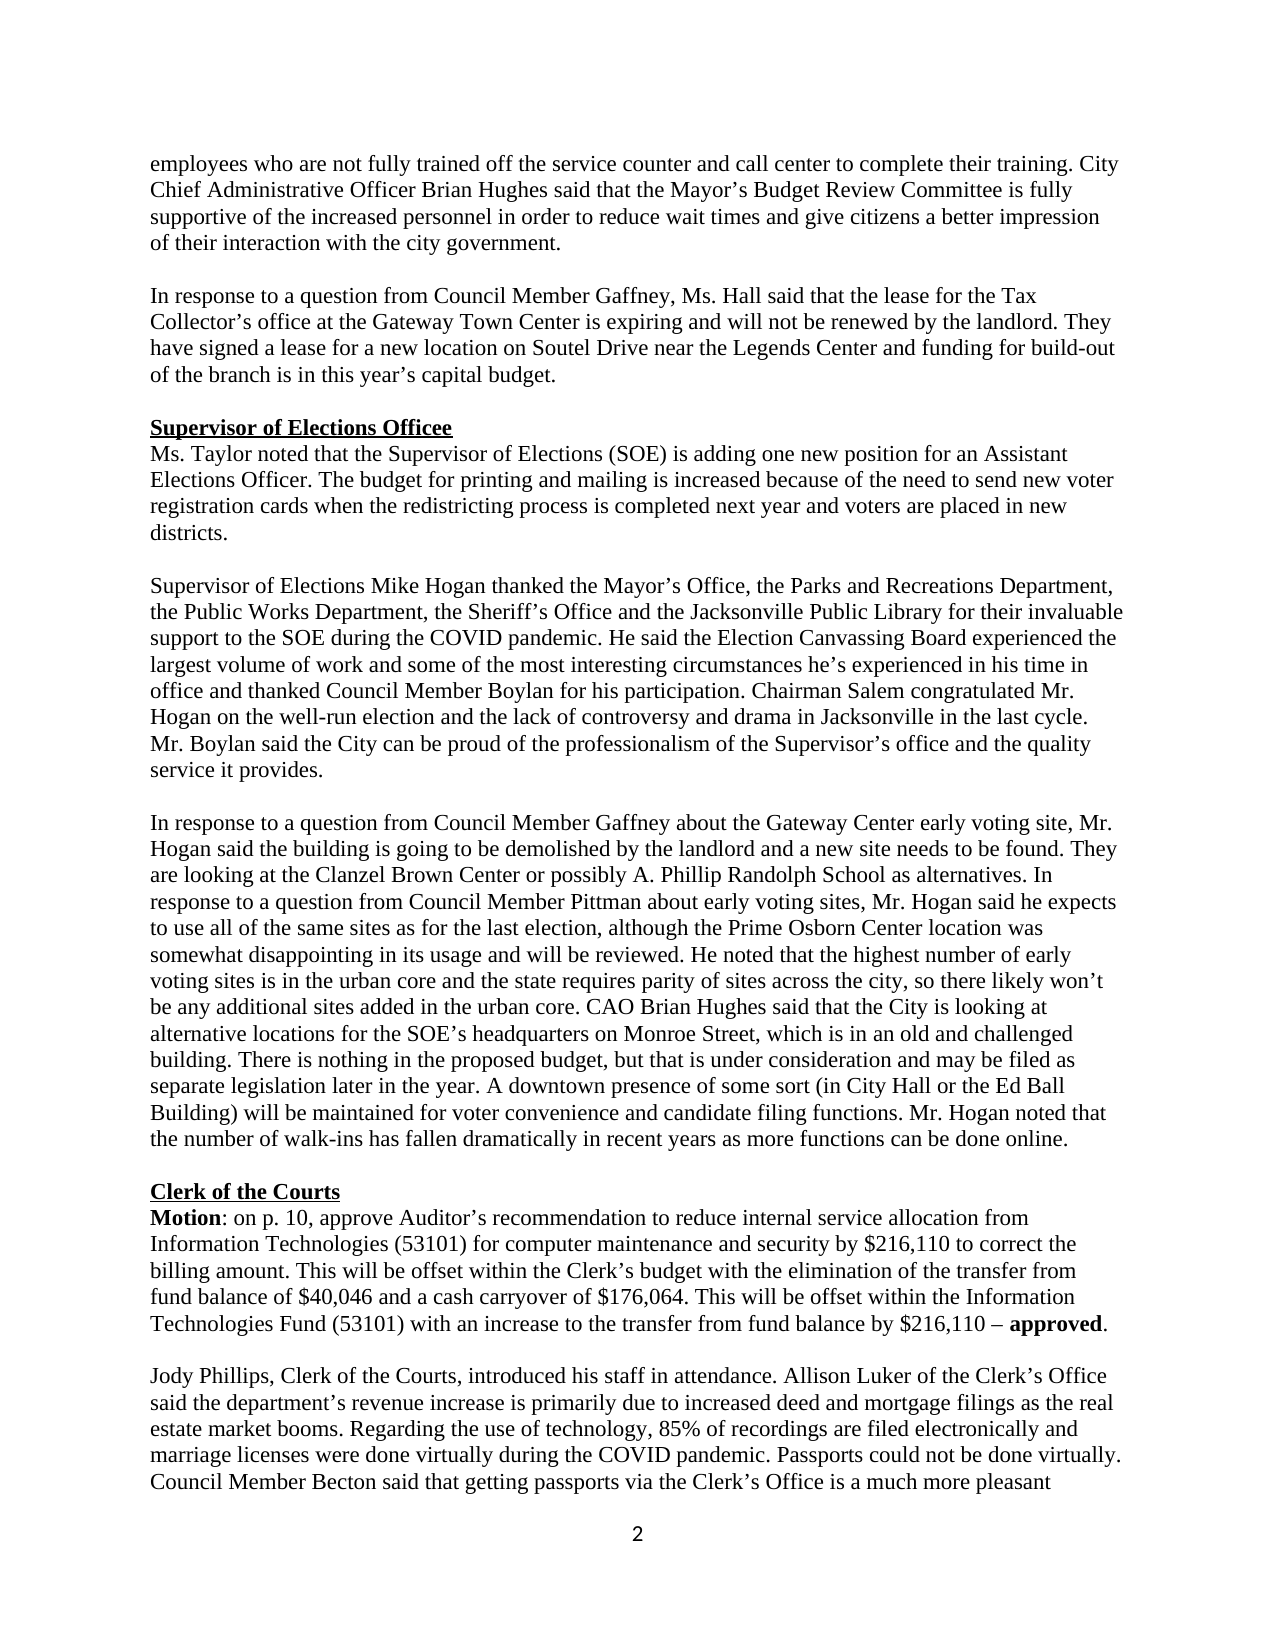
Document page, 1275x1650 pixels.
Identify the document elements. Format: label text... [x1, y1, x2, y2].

text Clerk of the Courts [150, 1178, 1125, 1204]
text Ms. Taylor noted that the Supervisor of Elections (SOE) is adding one new position for an Assistant Elections Officer. The budget for printing and mailing is increased because of the need to send new voter registration cards when the redistricting process is completed next year and voters are placed in new districts. [150, 440, 1125, 545]
text Supervisor of Elections Mike Hogan thanked the Mayor’s Office, the Parks and Recreations Department, the Public Works Department, the Sheriff’s Office and the Jacksonville Public Library for their invaluable support to the SOE during the COVID pandemic. He said the Election Canvassing Board experienced the largest volume of work and some of the most interesting circumstances he’s experienced in his time in office and thanked Council Member Boylan for his participation. Chairman Salem congratulated Mr. Hogan on the well-run election and the lack of controversy and drama in Jacksonville in the last cycle. Mr. Boylan said the City can be proud of the professionalism of the Supervisor’s office and the quality service it provides. [150, 572, 1125, 782]
text In response to a question from Council Member Gaffney about the Gateway Center early voting site, Mr. Hogan said the building is going to be demolished by the landlord and a new site needs to be found. They are looking at the Clanzel Brown Center or possibly A. Phillip Randolph School as alternatives. In response to a question from Council Member Pittman about early voting sites, Mr. Hogan said he expects to use all of the same sites as for the last election, although the Prime Osborn Center location was somewhat disappointing in its usage and will be reviewed. He noted that the highest number of early voting sites is in the urban core and the state requires parity of sites across the city, so there likely won’t be any additional sites added in the urban core. CAO Brian Hughes said that the City is looking at alternative locations for the SOE’s headquarters on Monroe Street, which is in an old and challenged building. There is nothing in the proposed budget, but that is under consideration and may be filed as separate legislation later in the year. A downtown presence of some sort (in City Hall or the Ed Ball Building) will be maintained for voter convenience and candidate filing functions. Mr. Hogan noted that the number of walk-ins has fallen dramatically in recent years as more functions can be done online. [150, 809, 1125, 1151]
text Motion: on p. 10, approve Auditor’s recommendation to reduce internal service allocation from Information Technologies (53101) for computer maintenance and security by $216,110 to correct the billing amount. This will be offset within the Clerk’s budget with the elimination of the transfer from fund balance of $40,046 and a cash carryover of $176,064. This will be offset within the Information Technologies Fund (53101) with an increase to the transfer from fund balance by $216,110 – approved. [150, 1204, 1125, 1336]
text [150, 1362, 1125, 1494]
text In response to a question from Council Member Gaffney, Ms. Hall said that the lease for the Tax Collector’s office at the Gateway Town Center is expiring and will not be renewed by the landlord. They have signed a lease for a new location on Soutel Drive near the Legends Center and funding for build-out of the branch is in this year’s capital budget. [150, 282, 1125, 387]
text Supervisor of Elections Officee [150, 413, 1125, 440]
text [150, 150, 1125, 255]
